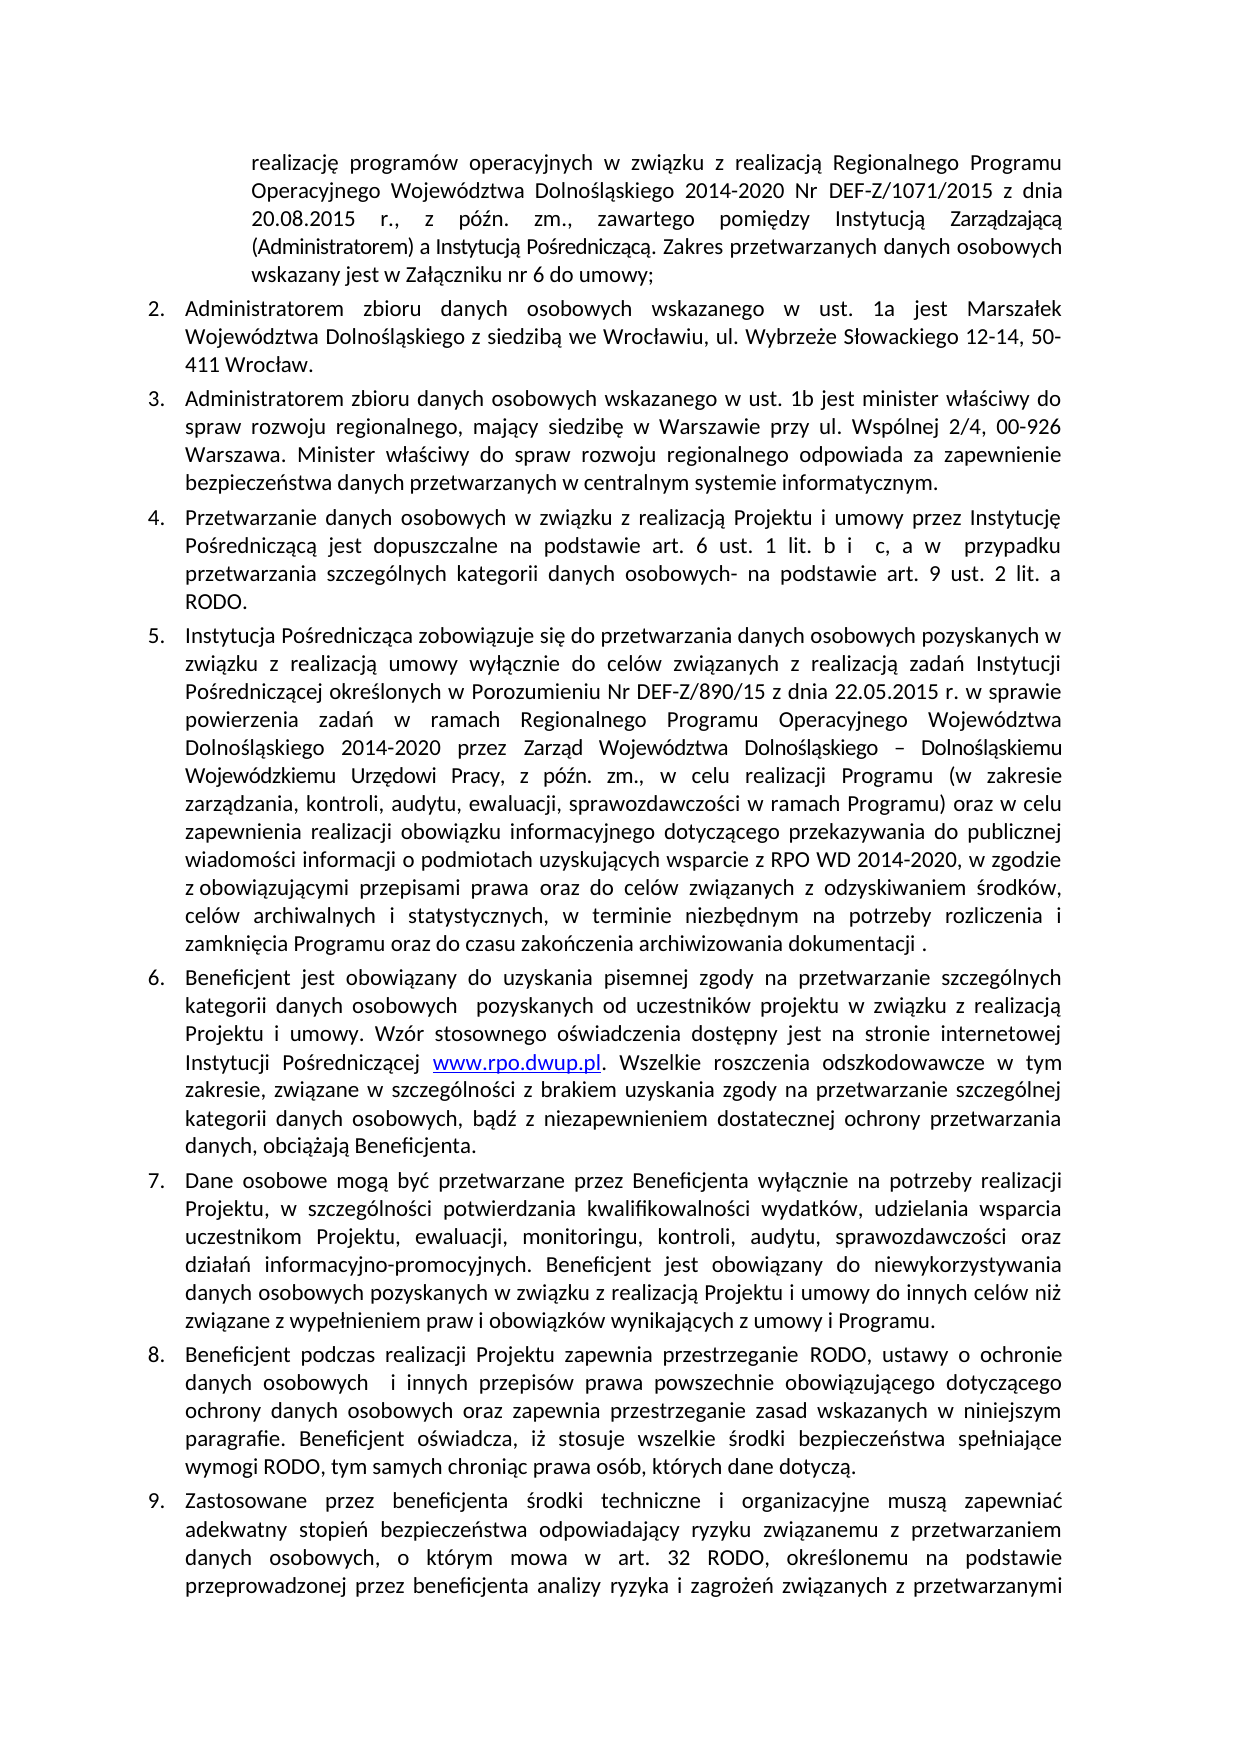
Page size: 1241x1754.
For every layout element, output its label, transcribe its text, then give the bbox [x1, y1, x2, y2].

list Administratorem zbioru danych osobowych wskazanego w ust. 1a jest Marszałek Województwa Dolnośląskiego z siedzibą we Wrocławiu, ul. Wybrzeże Słowackiego 12-14, 50-411 Wrocław. [148, 294, 1063, 378]
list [148, 1487, 1063, 1599]
list Beneficjent jest obowiązany do uzyskania pisemnej zgody na przetwarzanie szczególnych kategorii danych osobowych pozyskanych od uczestników projektu w związku z realizacją Projektu i umowy. Wzór stosownego oświadczenia dostępny jest na stronie internetowej Instytucji Pośredniczącej www.rpo.dwup.pl. Wszelkie roszczenia odszkodowawcze w tym zakresie, związane w szczególności z brakiem uzyskania zgody na przetwarzanie szczególnej kategorii danych osobowych, bądź z niezapewnieniem dostatecznej ochrony przetwarzania danych, obciążają Beneficjenta. [148, 963, 1063, 1160]
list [207, 148, 1063, 288]
list Instytucja Pośrednicząca zobowiązuje się do przetwarzania danych osobowych pozyskanych w związku z realizacją umowy wyłącznie do celów związanych z realizacją zadań Instytucji Pośredniczącej określonych w Porozumieniu Nr DEF-Z/890/15 z dnia 22.05.2015 r. w sprawie powierzenia zadań w ramach Regionalnego Programu Operacyjnego Województwa Dolnośląskiego 2014-2020 przez Zarząd Województwa Dolnośląskiego – Dolnośląskiemu Wojewódzkiemu Urzędowi Pracy, z późn. zm., w celu realizacji Programu (w zakresie zarządzania, kontroli, audytu, ewaluacji, sprawozdawczości w ramach Programu) oraz w celu zapewnienia realizacji obowiązku informacyjnego dotyczącego przekazywania do publicznej wiadomości informacji o podmiotach uzyskujących wsparcie z RPO WD 2014-2020, w zgodzie z obowiązującymi przepisami prawa oraz do celów związanych z odzyskiwaniem środków, celów archiwalnych i statystycznych, w terminie niezbędnym na potrzeby rozliczenia i zamknięcia Programu oraz do czasu zakończenia archiwizowania dokumentacji . [148, 621, 1063, 957]
list Przetwarzanie danych osobowych w związku z realizacją Projektu i umowy przez Instytucję Pośredniczącą jest dopuszczalne na podstawie art. 6 ust. 1 lit. b i c, a w przypadku przetwarzania szczególnych kategorii danych osobowych- na podstawie art. 9 ust. 2 lit. a RODO. [148, 503, 1063, 615]
list Administratorem zbioru danych osobowych wskazanego w ust. 1b jest minister właściwy do spraw rozwoju regionalnego, mający siedzibę w Warszawie przy ul. Wspólnej 2/4, 00-926 Warszawa. Minister właściwy do spraw rozwoju regionalnego odpowiada za zapewnienie bezpieczeństwa danych przetwarzanych w centralnym systemie informatycznym. [148, 384, 1063, 496]
list Dane osobowe mogą być przetwarzane przez Beneficjenta wyłącznie na potrzeby realizacji Projektu, w szczególności potwierdzania kwalifikowalności wydatków, udzielania wsparcia uczestnikom Projektu, ewaluacji, monitoringu, kontroli, audytu, sprawozdawczości oraz działań informacyjno-promocyjnych. Beneficjent jest obowiązany do niewykorzystywania danych osobowych pozyskanych w związku z realizacją Projektu i umowy do innych celów niż związane z wypełnieniem praw i obowiązków wynikających z umowy i Programu. [148, 1166, 1063, 1334]
list Beneficjent podczas realizacji Projektu zapewnia przestrzeganie RODO, ustawy o ochronie danych osobowych i innych przepisów prawa powszechnie obowiązującego dotyczącego ochrony danych osobowych oraz zapewnia przestrzeganie zasad wskazanych w niniejszym paragrafie. Beneficjent oświadcza, iż stosuje wszelkie środki bezpieczeństwa spełniające wymogi RODO, tym samych chroniąc prawa osób, których dane dotyczą. [148, 1340, 1063, 1480]
